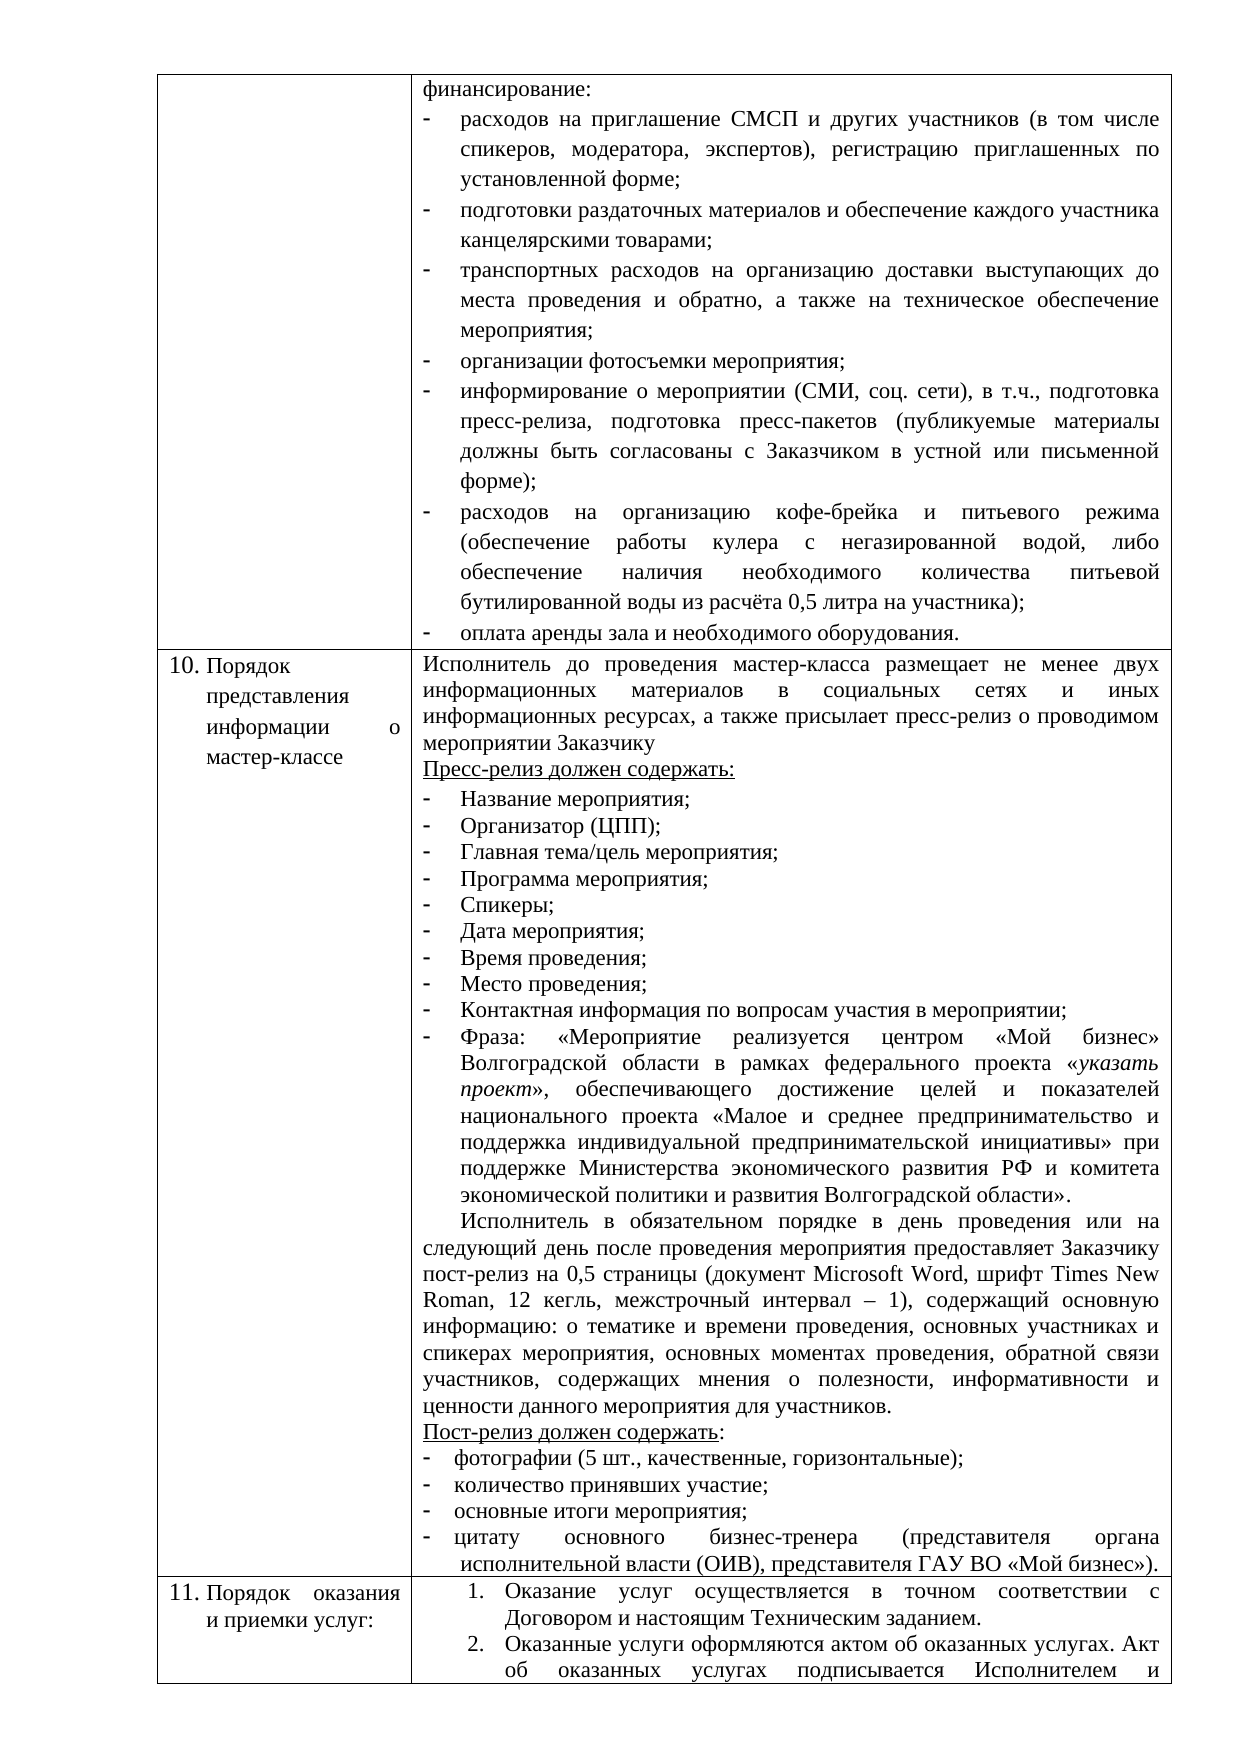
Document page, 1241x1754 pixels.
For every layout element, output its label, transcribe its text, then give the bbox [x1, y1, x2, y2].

table_cell Порядок представления информации о мастер-классе [158, 650, 411, 1576]
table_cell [412, 1577, 1171, 1683]
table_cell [158, 75, 411, 649]
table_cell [412, 75, 1171, 649]
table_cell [158, 1577, 411, 1683]
table_cell Исполнитель до проведения мастер-класса размещает не менее двух информационных материалов в социальных сетях и иных информационных ресурсах, а также присылает пресс-релиз о проводимом мероприятии Заказчику Пресс-релиз должен содержать: Название мероприятия; Организатор (ЦПП); Главная тема/цель мероприятия; Программа мероприятия; Спикеры; Дата мероприятия; Время проведения; Место проведения; Контактная информация по вопросам участия в мероприятии; Фраза: «Мероприятие реализуется центром «Мой бизнес» Волгоградской области в рамках федерального проекта «указать проект», обеспечивающего достижение целей и показателей национального проекта «Малое и среднее предпринимательство и поддержка индивидуальной предпринимательской инициативы» при поддержке Министерства экономического развития РФ и комитета экономической политики и развития Волгоградской области». Исполнитель в обязательном порядке в день проведения или на следующий день после проведения мероприятия предоставляет Заказчику пост-релиз на 0,5 страницы (документ Microsoft Word, шрифт Times New Roman, 12 кегль, межстрочный интервал – 1), содержащий основную информацию: о тематике и времени проведения, основных участниках и спикерах мероприятия, основных моментах проведения, обратной связи участников, содержащих мнения о полезности, информативности и ценности данного мероприятия для участников. Пост-релиз должен содержать: фотографии (5 шт., качественные, горизонтальные); количество принявших участие; основные итоги мероприятия; цитату основного бизнес-тренера (представителя органа исполнительной власти (ОИВ), представителя ГАУ ВО «Мой бизнес»). [412, 650, 1171, 1576]
